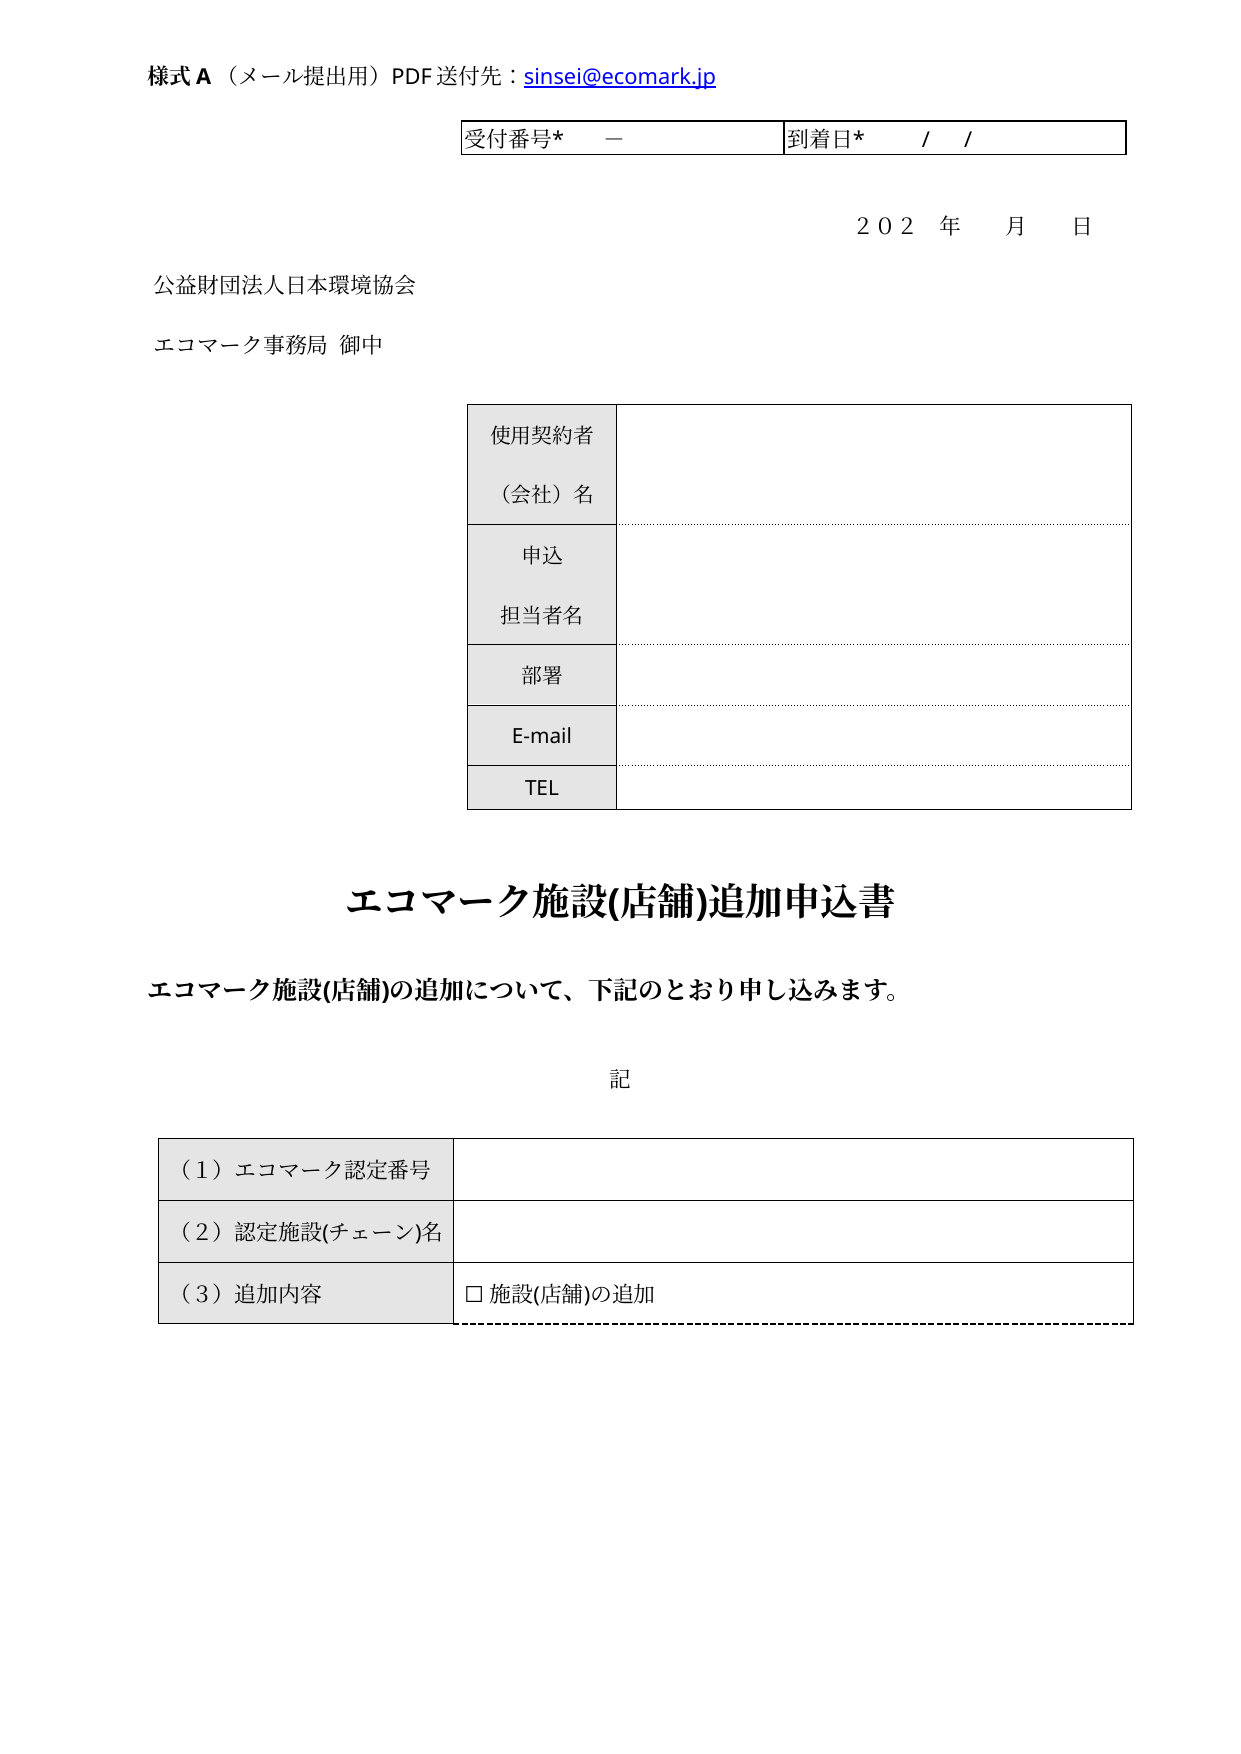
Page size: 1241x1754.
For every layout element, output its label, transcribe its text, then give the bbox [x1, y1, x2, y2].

text エコマーク事務局 御中 [148, 314, 1092, 374]
table_cell 施設(店舗)の追加 [454, 1263, 1133, 1323]
text 記 [148, 1048, 1092, 1108]
table_cell TEL [468, 766, 616, 809]
table_cell [617, 644, 1131, 704]
table_cell （２）認定施設(チェーン)名 [159, 1201, 453, 1262]
table_cell [617, 765, 1131, 809]
table_header （１）エコマーク認定番号 [159, 1139, 453, 1200]
table_cell （３）追加内容 [159, 1263, 453, 1323]
table_cell [454, 1201, 1133, 1262]
table_cell [617, 705, 1131, 765]
text 公益財団法人日本環境協会 [148, 254, 1092, 314]
table_cell E-mail [468, 706, 616, 765]
text エコマーク施設(店舗)の追加について、下記のとおり申し込みます。 [148, 959, 1092, 1018]
table_cell [617, 524, 1131, 644]
table_cell 申込 担当者名 [468, 525, 616, 644]
text ２０２ 年 月 日 [148, 195, 1092, 254]
table_header [617, 405, 1131, 524]
table_cell 部署 [468, 645, 616, 704]
table_header [454, 1139, 1133, 1200]
table_header 使用契約者（会社）名 [468, 405, 616, 524]
text エコマーク施設(店舗)追加申込書 [148, 869, 1092, 929]
